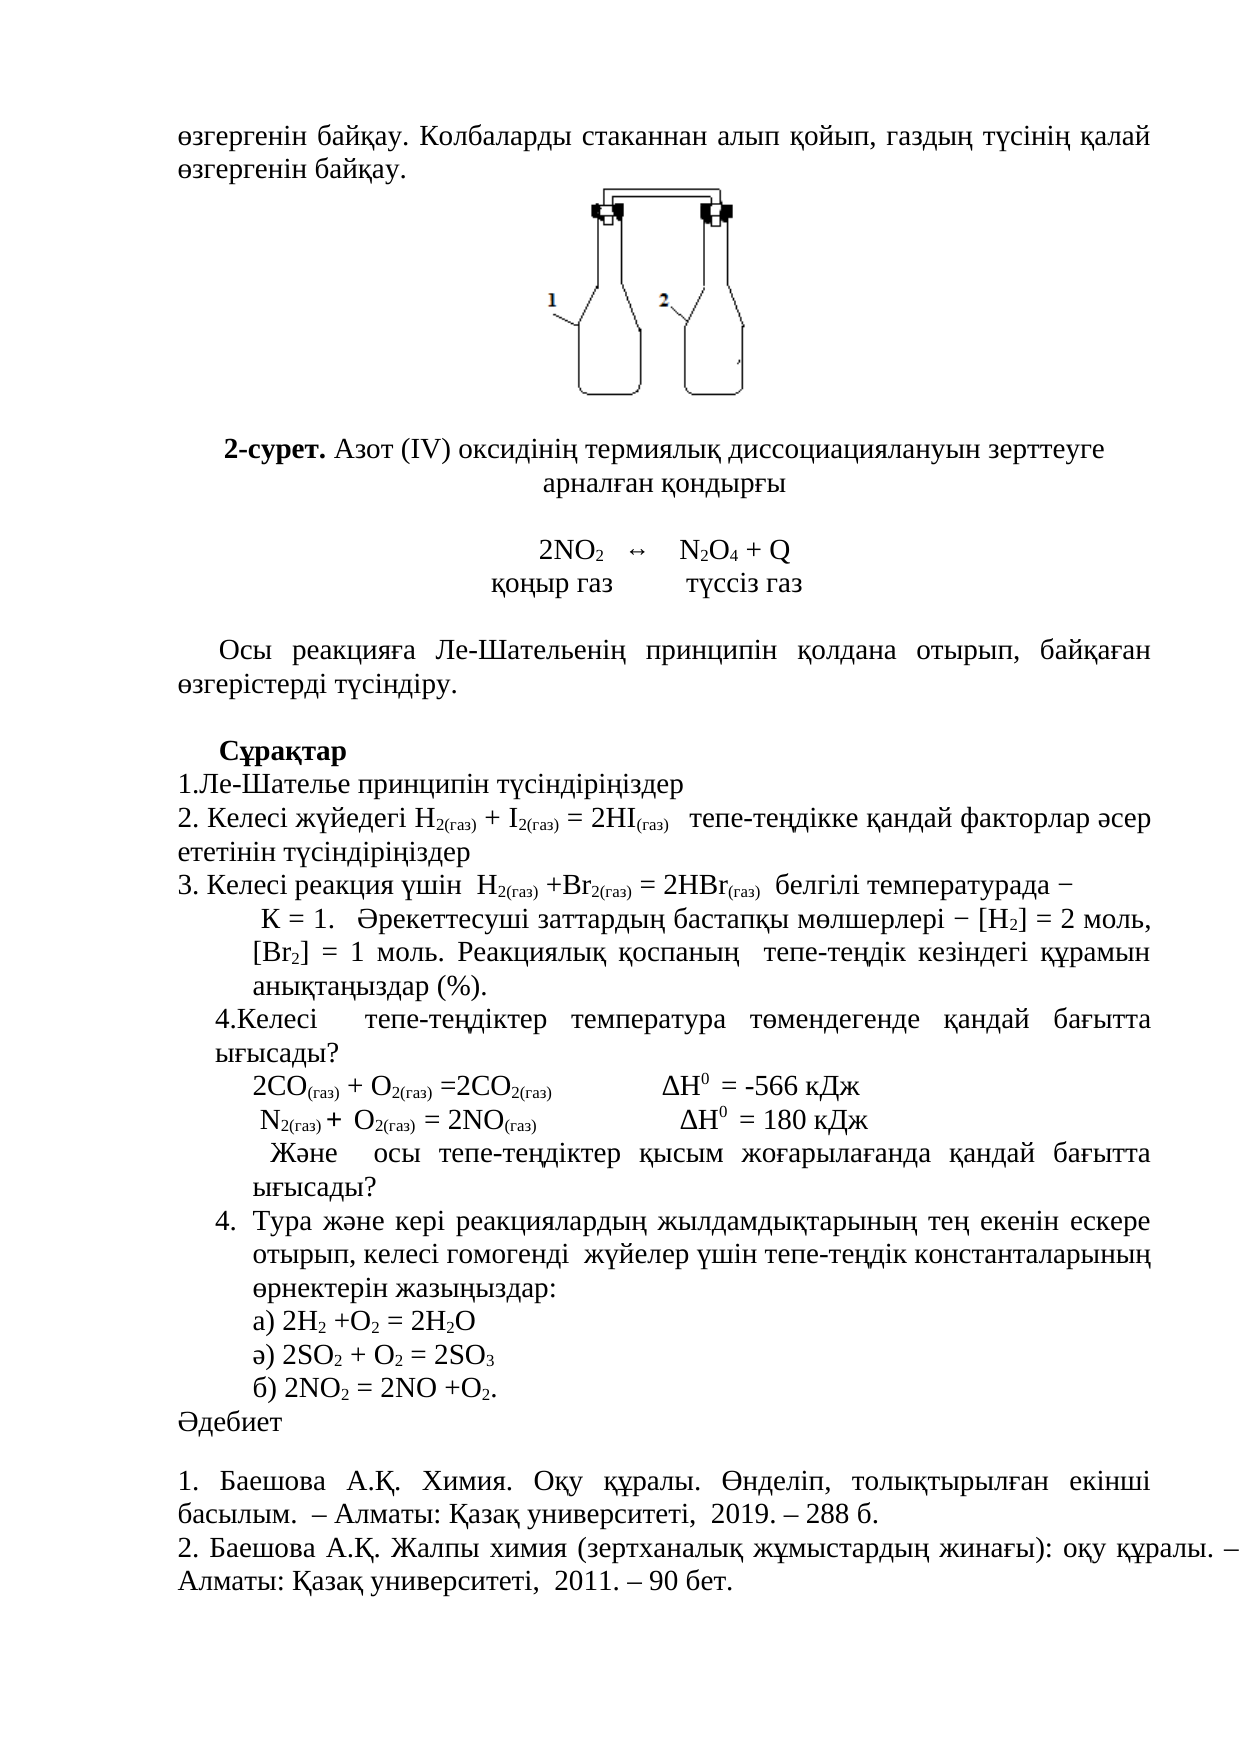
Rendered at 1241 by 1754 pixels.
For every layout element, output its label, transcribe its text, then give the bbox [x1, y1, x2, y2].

list Және осы тепе-теңдіктер қысым жоғарылағанда қандай бағытта ығысады? [252, 1136, 1152, 1203]
text 2. Баешова А.Қ. Жалпы химия (зертханалық жұмыстардың жинағы): оқу құралы. – Алматы: Қазақ университеті, 2011. – 90 бет. [177, 1530, 1240, 1597]
text 1. Баешова А.Қ. Химия. Оқу құралы. Өнделіп, толықтырылған екінші басылым. – Алматы: Қазақ университеті, 2019. – 288 б. [177, 1463, 1152, 1530]
text Әдебиет [177, 1404, 1152, 1437]
text 3. Келесі реакция үшін H2(газ) +Br2(газ) = 2HBr(газ) белгілі температурада − [177, 867, 1152, 901]
text 4.Келесі тепе-теңдіктер температура төмендегенде қандай бағытта ығысады? [215, 1001, 1152, 1068]
subtitle Тура және кері реакциялардың жылдамдықтарының тең екенін ескере отырып, келесі гомогенді жүйелер үшін тепе-теңдік константаларының өрнектерін жазыңыздар: [215, 1203, 1152, 1303]
list N2(газ) + O2(газ) = 2NO(газ) ∆Н0 = 180 кДж [252, 1102, 1152, 1136]
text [177, 118, 1152, 185]
text 2NO2 N2O4 + Q [177, 532, 1152, 565]
list б) 2NO2 = 2NO +O2. [252, 1370, 1152, 1404]
list 2СО(газ) + O2(газ) =2СО2(газ) ∆Н0 = -566 кДж [252, 1068, 1152, 1102]
subtitle а) 2Н2 +О2 = 2Н2О [252, 1303, 1152, 1337]
text 1.Ле-Шателье принципін түсіндіріңіздер [177, 767, 1152, 800]
list К = 1. Әрекеттесуші заттардың бастапқы мөлшерлері − [H2] = 2 моль, [Br2] = 1 моль. Реакциялық қоспаның тепе-теңдік кезіндегі құрамын анықтаңыздар (%). [252, 901, 1152, 1001]
list ә) 2SO2 + O2 = 2SO3 [252, 1337, 1152, 1370]
picture [490, 185, 839, 398]
text қоңыр газ түссіз газ [177, 565, 1152, 599]
text Сұрақтар [177, 733, 1152, 767]
text 2-сурет. Азот (ІV) оксидінің термиялық диссоциациялануын зерттеуге арналған қондырғы [177, 431, 1152, 498]
text Осы реакцияға Ле-Шательенің принципін қолдана отырып, байқаған өзгерістерді түсіндіру. [177, 632, 1152, 699]
text 2. Келесі жүйедегі H2(газ) + I2(газ) = 2HI(газ) тепе-теңдікке қандай факторлар әсер ететінін түсіндіріңіздер [177, 800, 1152, 867]
